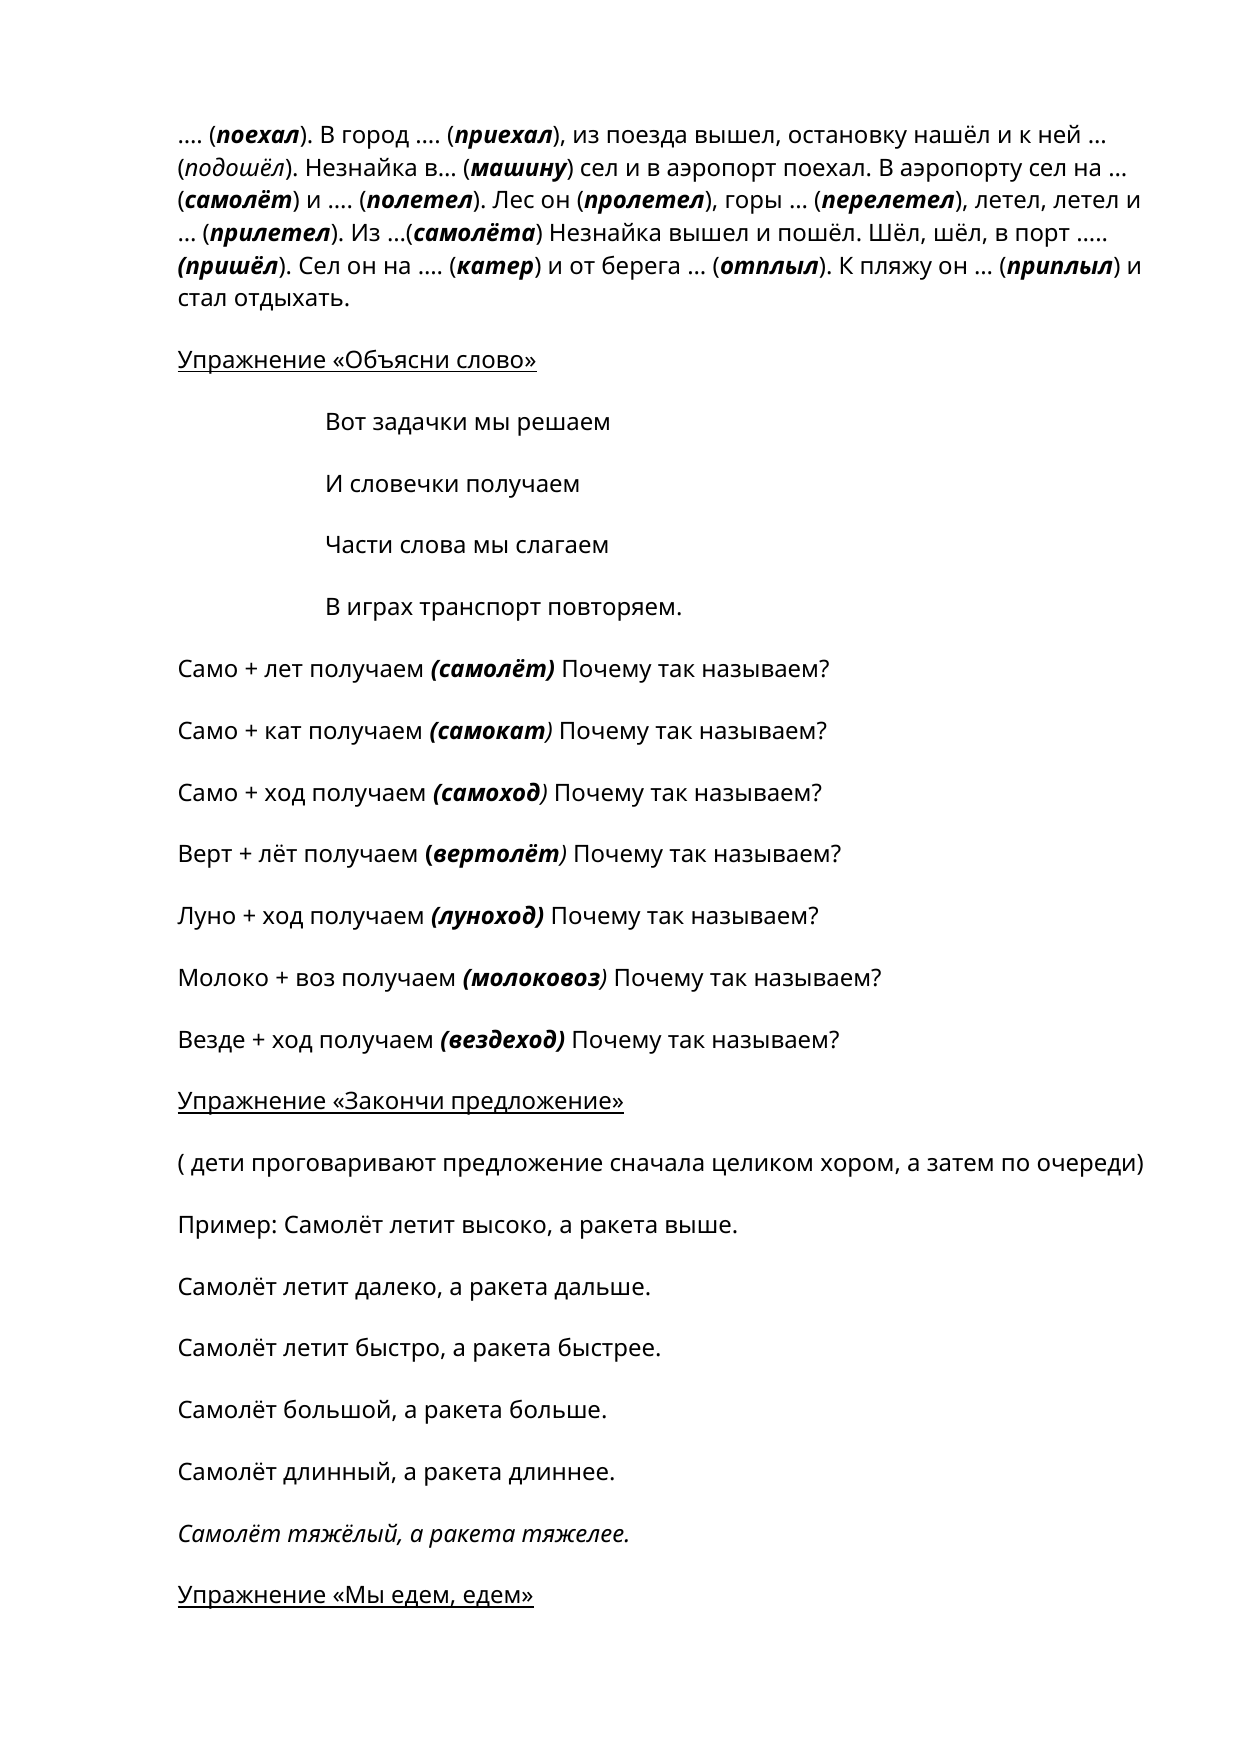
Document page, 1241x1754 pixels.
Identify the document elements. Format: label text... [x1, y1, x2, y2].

text Упражнение «Закончи предложение» [177, 1084, 1152, 1117]
text Части слова мы слагаем [325, 528, 1152, 561]
text Луно + ход получаем (луноход) Почему так называем? [177, 899, 1152, 931]
text Самолёт тяжёлый, а ракета тяжелее. [177, 1517, 1152, 1549]
text Упражнение «Объясни слово» [177, 343, 1152, 376]
text Само + кат получаем (самокат) Почему так называем? [177, 713, 1152, 746]
text Верт + лёт получаем (вертолёт) Почему так называем? [177, 837, 1152, 870]
text Пример: Самолёт летит высоко, а ракета выше. [177, 1208, 1152, 1240]
text Упражнение «Мы едем, едем» [177, 1578, 1152, 1611]
text Везде + ход получаем (вездеход) Почему так называем? [177, 1022, 1152, 1055]
text Молоко + воз получаем (молоковоз) Почему так называем? [177, 961, 1152, 993]
text Самолёт большой, а ракета больше. [177, 1393, 1152, 1426]
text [177, 118, 1152, 314]
text ( дети проговаривают предложение сначала целиком хором, а затем по очереди) [177, 1146, 1152, 1178]
text Самолёт летит далеко, а ракета дальше. [177, 1269, 1152, 1302]
text Само + ход получаем (самоход) Почему так называем? [177, 775, 1152, 808]
text Само + лет получаем (самолёт) Почему так называем? [177, 652, 1152, 684]
text В играх транспорт повторяем. [325, 590, 1152, 623]
text И словечки получаем [325, 466, 1152, 499]
text Самолёт длинный, а ракета длиннее. [177, 1455, 1152, 1487]
text Самолёт летит быстро, а ракета быстрее. [177, 1331, 1152, 1364]
text Вот задачки мы решаем [325, 405, 1152, 437]
